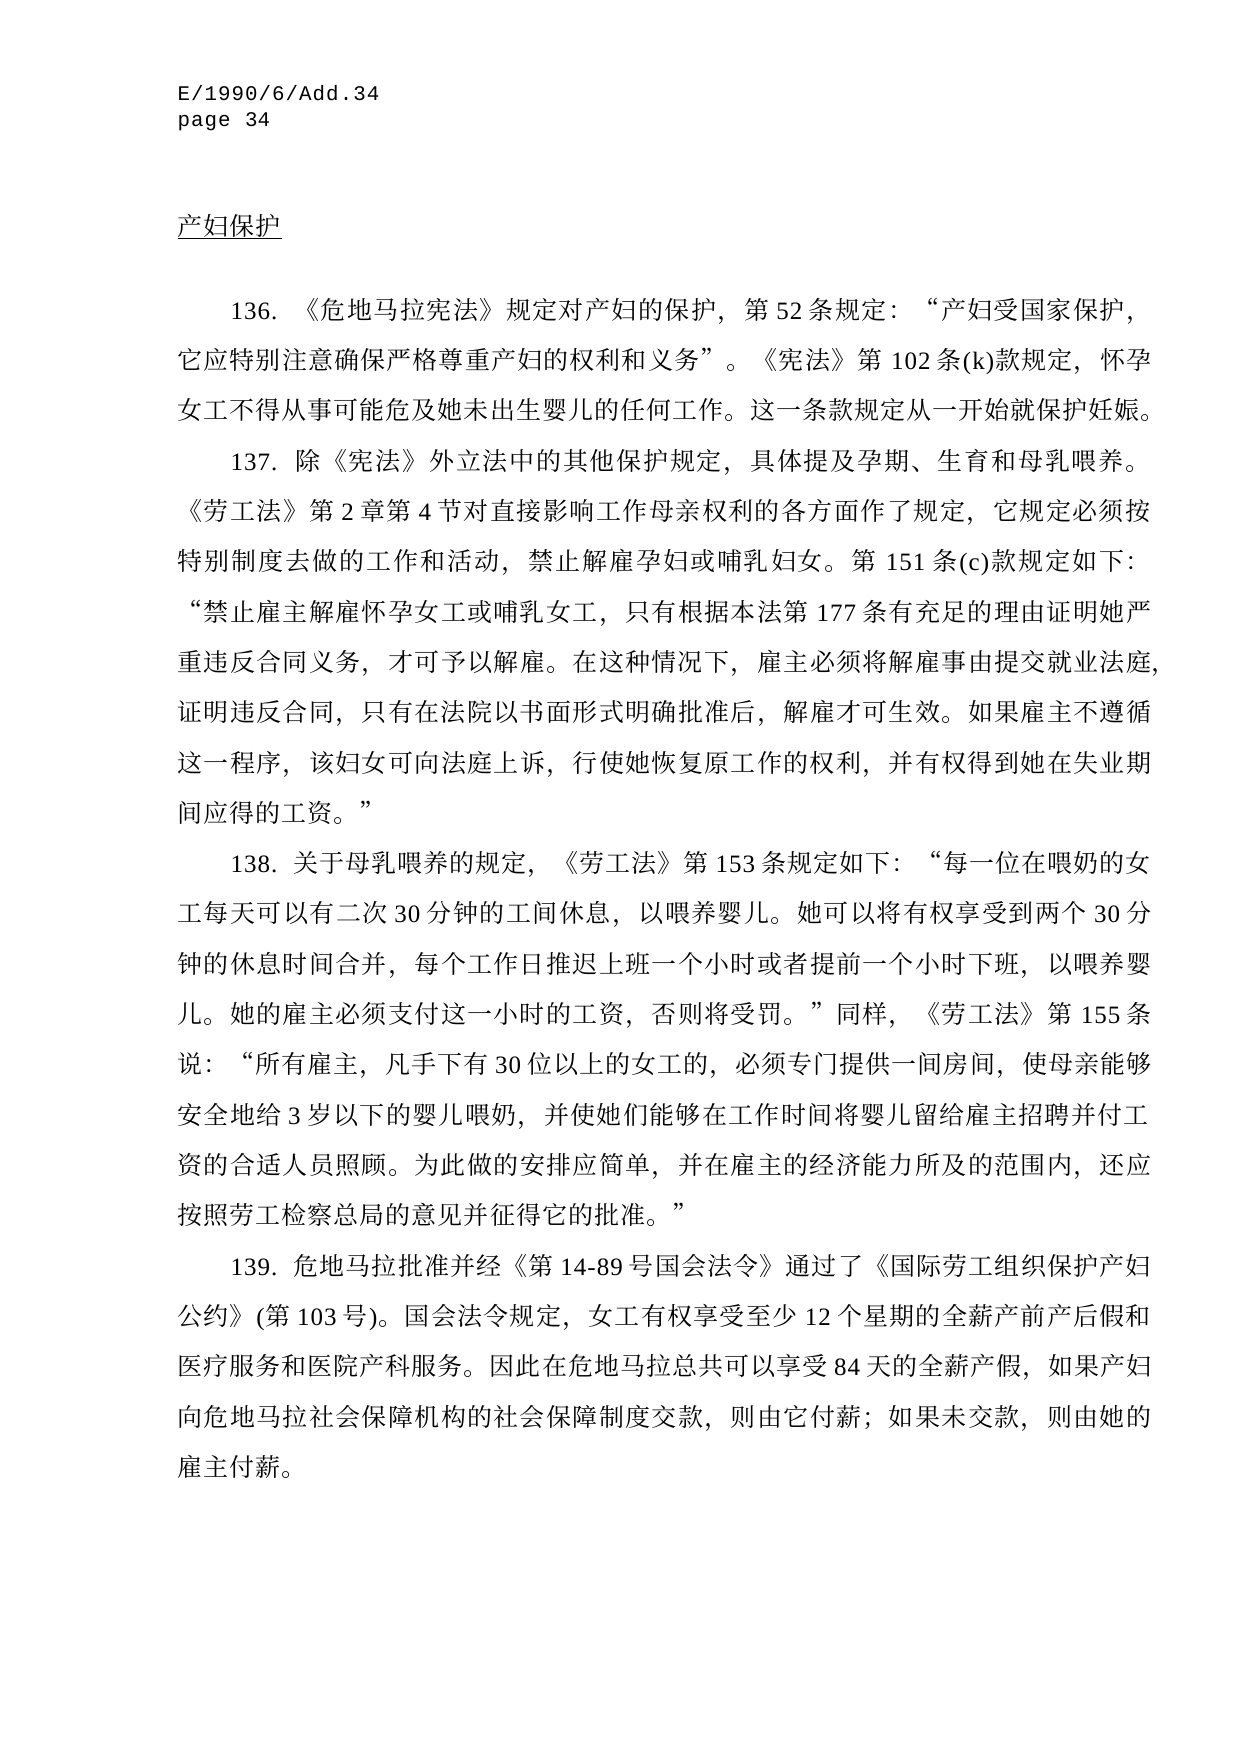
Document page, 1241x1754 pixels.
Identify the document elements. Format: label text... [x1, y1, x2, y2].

text 137. 除《宪法》外立法中的其他保护规定，具体提及孕期、生育和母乳喂养。《劳工法》第2章第4节对直接影响工作母亲权利的各方面作了规定，它规定必须按特别制度去做的工作和活动，禁止解雇孕妇或哺乳妇女。第151条(c)款规定如下：“禁止雇主解雇怀孕女工或哺乳女工，只有根据本法第177条有充足的理由证明她严重违反合同义务，才可予以解雇。在这种情况下，雇主必须将解雇事由提交就业法庭，证明违反合同，只有在法院以书面形式明确批准后，解雇才可生效。如果雇主不遵循这一程序，该妇女可向法庭上诉，行使她恢复原工作的权利，并有权得到她在失业期间应得的工资。” [177, 441, 1152, 829]
text 138. 关于母乳喂养的规定，《劳工法》第153条规定如下：“每一位在喂奶的女工每天可以有二次30分钟的工间休息，以喂养婴儿。她可以将有权享受到两个30分钟的休息时间合并，每个工作日推迟上班一个小时或者提前一个小时下班，以喂养婴儿。她的雇主必须支付这一小时的工资，否则将受罚。”同样，《劳工法》第155条说：“所有雇主，凡手下有30位以上的女工的，必须专门提供一间房间，使母亲能够安全地给3岁以下的婴儿喂奶，并使她们能够在工作时间将婴儿留给雇主招聘并付工资的合适人员照顾。为此做的安排应简单，并在雇主的经济能力所及的范围内，还应按照劳工检察总局的意见并征得它的批准。” [177, 844, 1152, 1232]
text 139. 危地马拉批准并经《第14-89号国会法令》通过了《国际劳工组织保护产妇公约》(第103号)。国会法令规定，女工有权享受至少12个星期的全薪产前产后假和医疗服务和医院产科服务。因此在危地马拉总共可以享受84天的全薪产假，如果产妇向危地马拉社会保障机构的社会保障制度交款，则由它付薪；如果未交款，则由她的雇主付薪。 [177, 1246, 1152, 1483]
text 136. 《危地马拉宪法》规定对产妇的保护，第52条规定：“产妇受国家保护，它应特别注意确保严格尊重产妇的权利和义务”。《宪法》第102条(k)款规定，怀孕女工不得从事可能危及她未出生婴儿的任何工作。这一条款规定从一开始就保护妊娠。 [177, 290, 1152, 427]
subtitle 产妇保护 [177, 207, 1152, 243]
